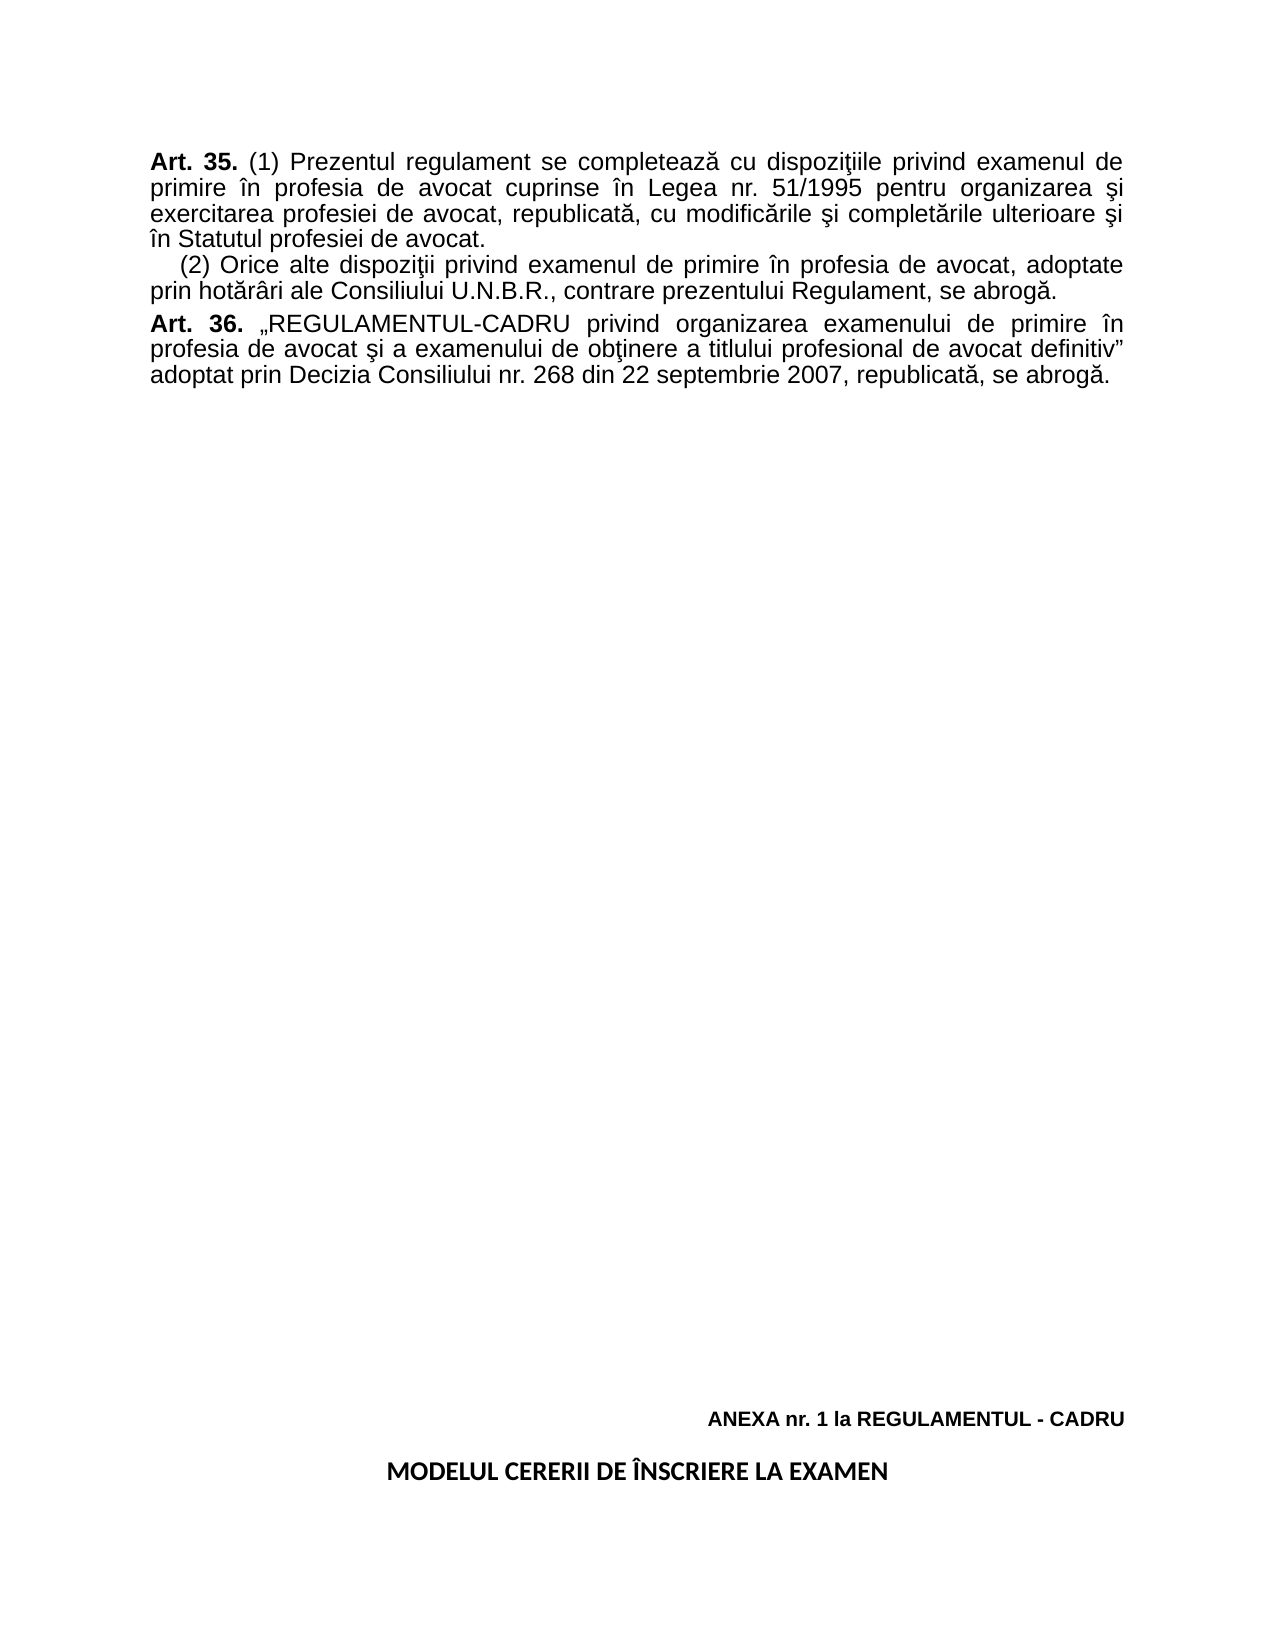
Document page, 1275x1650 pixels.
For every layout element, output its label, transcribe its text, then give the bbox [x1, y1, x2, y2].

text Art. 35. (1) Prezentul regulament se completează cu dispoziţiile privind examenul de primire în profesia de avocat cuprinse în Legea nr. 51/1995 pentru organizarea şi exercitarea profesiei de avocat, republicată, cu modificările şi completările ulterioare şi în Statutul profesiei de avocat. [150, 150, 1125, 253]
text (2) Orice alte dispoziţii privind examenul de primire în profesia de avocat, adoptate prin hotărâri ale Consiliului U.N.B.R., contrare prezentului Regulament, se abrogă. [150, 253, 1125, 304]
text ANEXA nr. 1 la REGULAMENTUL - CADRU [150, 1406, 1125, 1432]
text MODELUL CERERII DE ÎNSCRIERE LA EXAMEN [150, 1458, 1125, 1486]
text Art. 36. „REGULAMENTUL-CADRU privind organizarea examenului de primire în profesia de avocat şi a examenului de obţinere a titlului profesional de avocat definitiv” adoptat prin Decizia Consiliului nr. 268 din 22 septembrie 2007, republicată, se abrogă. [150, 312, 1125, 389]
